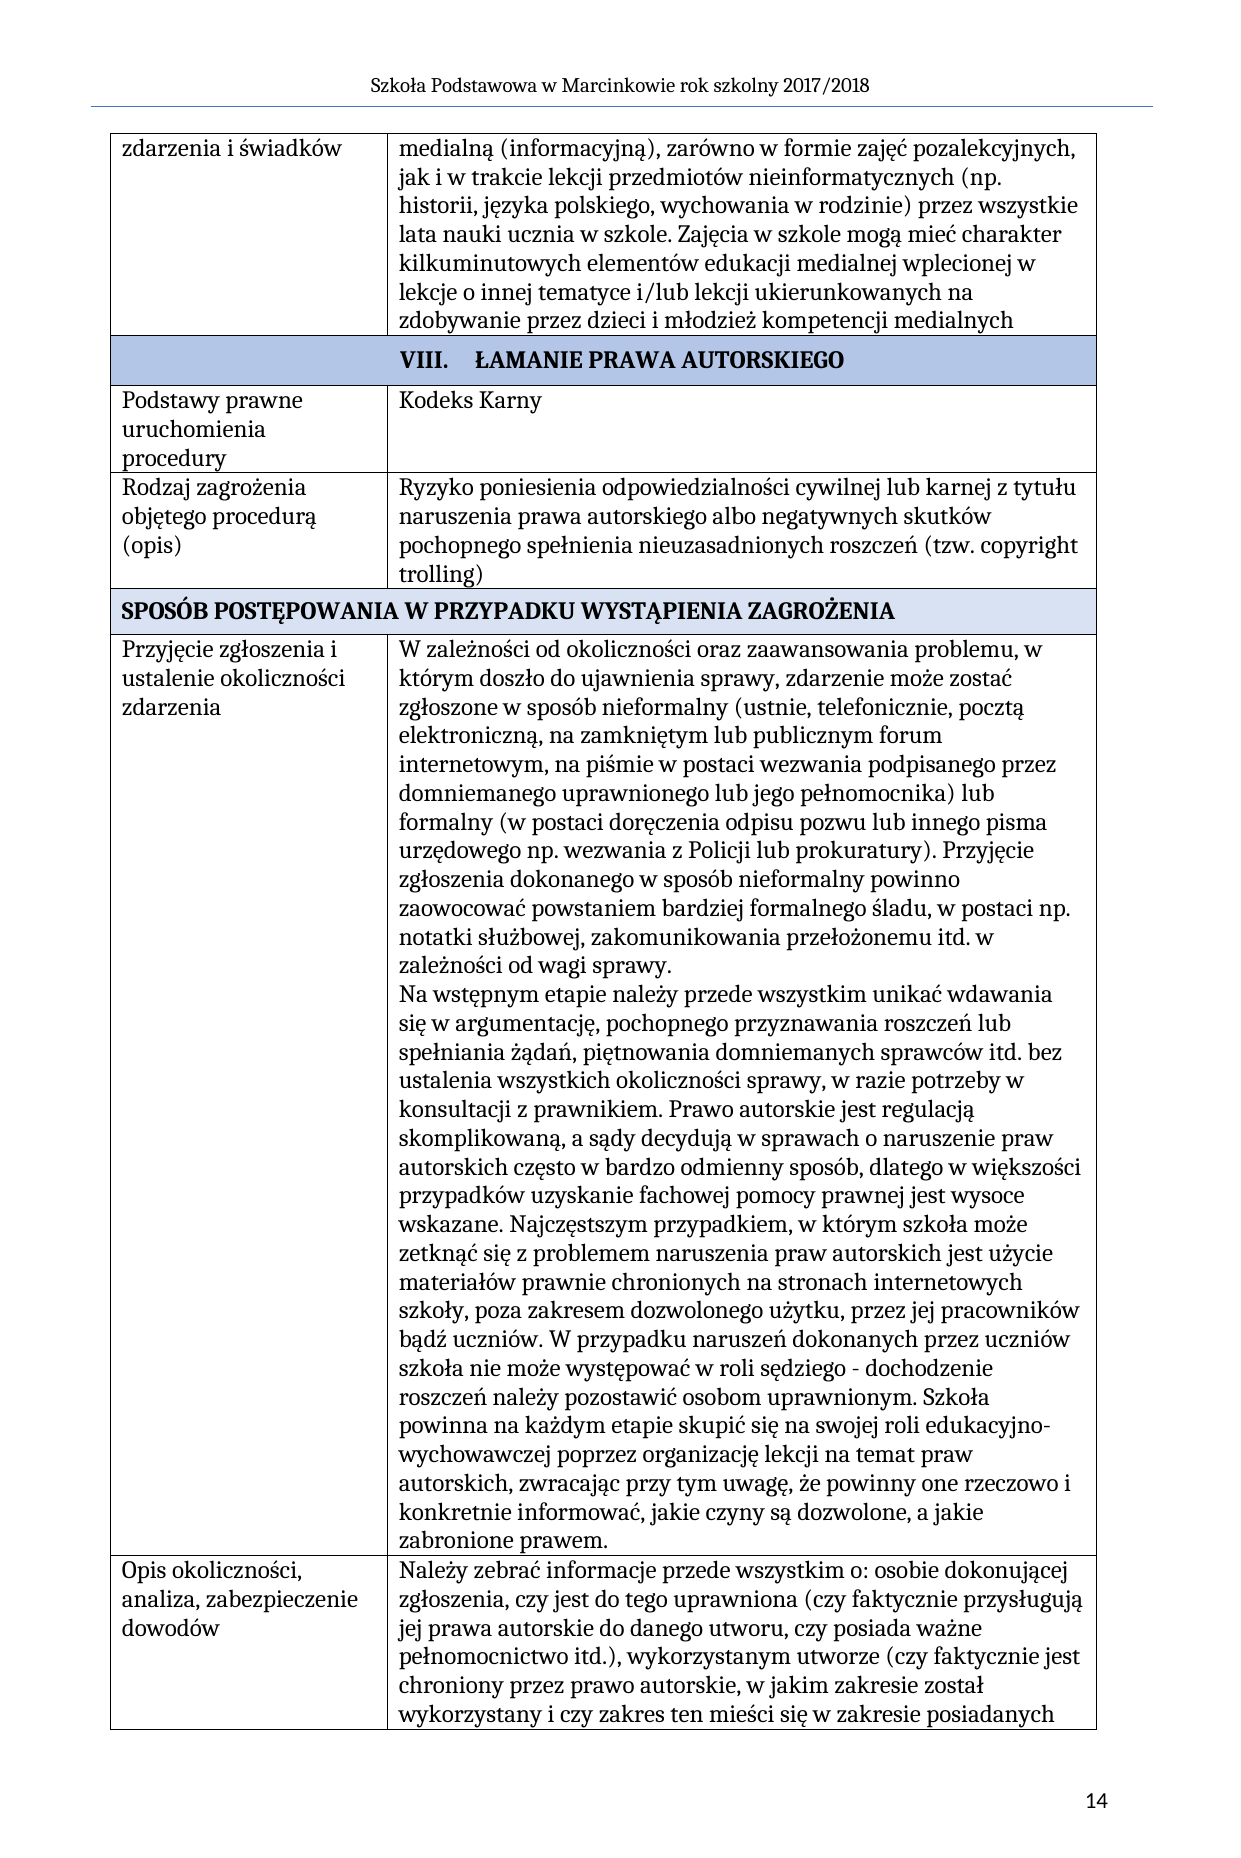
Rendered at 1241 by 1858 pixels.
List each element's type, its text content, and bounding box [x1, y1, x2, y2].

table_cell W zależności od okoliczności oraz zaawansowania problemu, w którym doszło do ujawnienia sprawy, zdarzenie może zostać zgłoszone w sposób nieformalny (ustnie, telefonicznie, pocztą elektroniczną, na zamkniętym lub publicznym forum internetowym, na piśmie w postaci wezwania podpisanego przez domniemanego uprawnionego lub jego pełnomocnika) lub formalny (w postaci doręczenia odpisu pozwu lub innego pisma urzędowego np. wezwania z Policji lub prokuratury). Przyjęcie zgłoszenia dokonanego w sposób nieformalny powinno zaowocować powstaniem bardziej formalnego śladu, w postaci np. notatki służbowej, zakomunikowania przełożonemu itd. w zależności od wagi sprawy. Na wstępnym etapie należy przede wszystkim unikać wdawania się w argumentację, pochopnego przyznawania roszczeń lub spełniania żądań, piętnowania domniemanych sprawców itd. bez ustalenia wszystkich okoliczności sprawy, w razie potrzeby w konsultacji z prawnikiem. Prawo autorskie jest regulacją skomplikowaną, a sądy decydują w sprawach o naruszenie praw autorskich często w bardzo odmienny sposób, dlatego w większości przypadków uzyskanie fachowej pomocy prawnej jest wysoce wskazane. Najczęstszym przypadkiem, w którym szkoła może zetknąć się z problemem naruszenia praw autorskich jest użycie materiałów prawnie chronionych na stronach internetowych szkoły, poza zakresem dozwolonego użytku, przez jej pracowników bądź uczniów. W przypadku naruszeń dokonanych przez uczniów szkoła nie może występować w roli sędziego - dochodzenie roszczeń należy pozostawić osobom uprawnionym. Szkoła powinna na każdym etapie skupić się na swojej roli edukacyjno-wychowawczej poprzez organizację lekcji na temat praw autorskich, zwracając przy tym uwagę, że powinny one rzeczowo i konkretnie informować, jakie czyny są dozwolone, a jakie zabronione prawem. [388, 635, 1096, 1555]
table_cell Podstawy prawne uruchomienia procedury [111, 386, 387, 472]
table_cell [111, 134, 387, 335]
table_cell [111, 1556, 387, 1728]
table_cell Ryzyko poniesienia odpowiedzialności cywilnej lub karnej z tytułu naruszenia prawa autorskiego albo negatywnych skutków pochopnego spełnienia nieuzasadnionych roszczeń (tzw. copyright trolling) [388, 473, 1096, 588]
table_cell Przyjęcie zgłoszenia i ustalenie okoliczności zdarzenia [111, 635, 387, 1555]
table_cell SPOSÓB POSTĘPOWANIA W PRZYPADKU WYSTĄPIENIA ZAGROŻENIA [111, 589, 1096, 634]
table_cell Rodzaj zagrożenia objętego procedurą (opis) [111, 473, 387, 588]
table_cell Kodeks Karny [388, 386, 1096, 472]
table_cell ŁAMANIE PRAWA AUTORSKIEGO [111, 336, 1096, 385]
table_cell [388, 1556, 1096, 1728]
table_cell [388, 134, 1096, 335]
